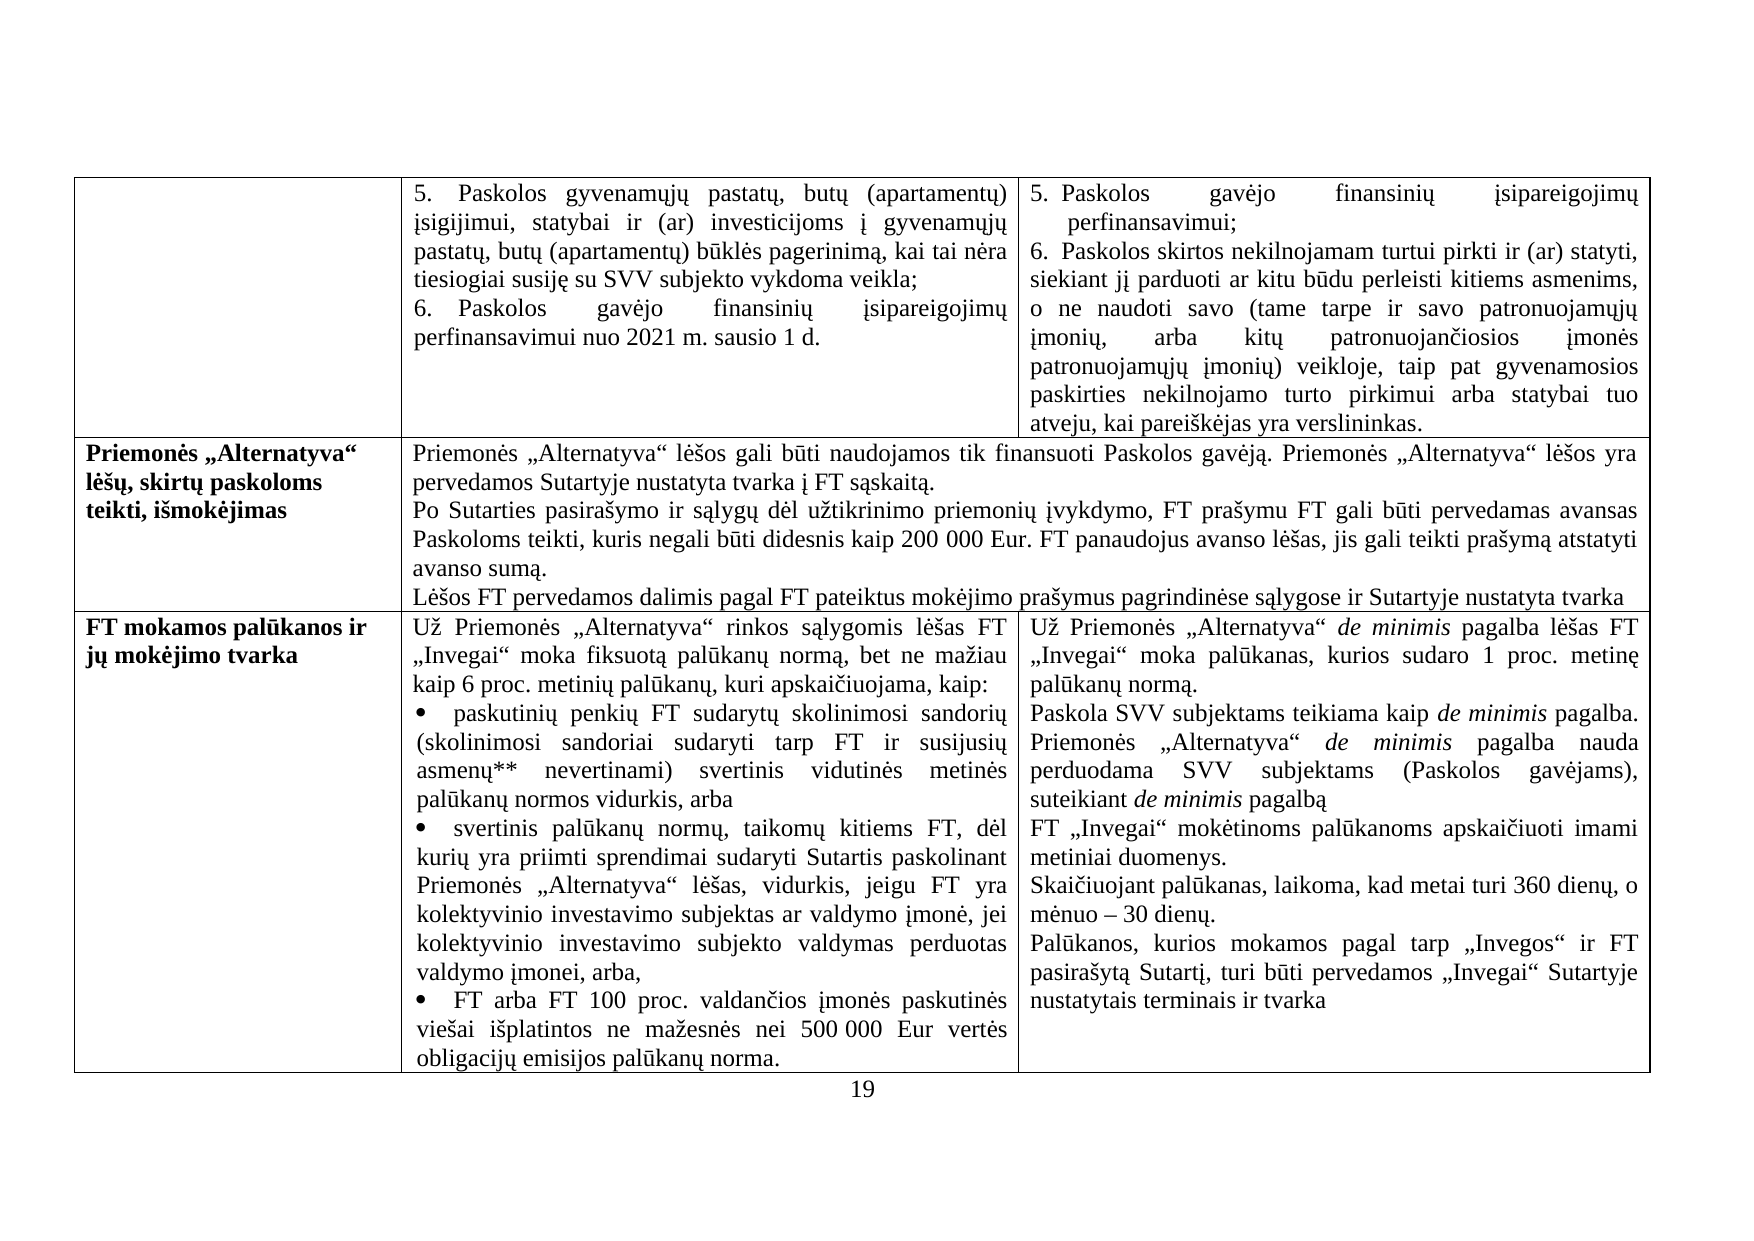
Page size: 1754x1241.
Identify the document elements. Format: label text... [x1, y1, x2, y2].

table_cell Paskolos gavėjo finansinių įsipareigojimų perfinansavimui; Paskolos skirtos nekilnojamam turtui pirkti ir (ar) statyti, siekiant jį parduoti ar kitu būdu perleisti kitiems asmenims, o ne naudoti savo (tame tarpe ir savo patronuojamųjų įmonių, arba kitų patronuojančiosios įmonės patronuojamųjų įmonių) veikloje, taip pat gyvenamosios paskirties nekilnojamo turto pirkimui arba statybai tuo atveju, kai pareiškėjas yra verslininkas. [1019, 178, 1649, 437]
table_cell Priemonės „Alternatyva“ lėšos gali būti naudojamos tik finansuoti Paskolos gavėją. Priemonės „Alternatyva“ lėšos yra pervedamos Sutartyje nustatyta tvarka į FT sąskaitą. Po Sutarties pasirašymo ir sąlygų dėl užtikrinimo priemonių įvykdymo, FT prašymu FT gali būti pervedamas avansas Paskoloms teikti, kuris negali būti didesnis kaip 200 000 Eur. FT panaudojus avanso lėšas, jis gali teikti prašymą atstatyti avanso sumą. Lėšos FT pervedamos dalimis pagal FT pateiktus mokėjimo prašymus pagrindinėse sąlygose ir Sutartyje nustatyta tvarka [402, 438, 1649, 611]
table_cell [402, 612, 1018, 1072]
table_cell Priemonės „Alternatyva“ lėšų, skirtų paskoloms teikti, išmokėjimas [75, 438, 401, 611]
table_cell Paskolos gyvenamųjų pastatų, butų (apartamentų) įsigijimui, statybai ir (ar) investicijoms į gyvenamųjų pastatų, butų (apartamentų) būklės pagerinimą, kai tai nėra tiesiogiai susiję su SVV subjekto vykdoma veikla; Paskolos gavėjo finansinių įsipareigojimų perfinansavimui nuo 2021 m. sausio 1 d. [402, 178, 1018, 437]
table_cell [75, 612, 401, 1072]
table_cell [1019, 612, 1649, 1072]
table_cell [75, 178, 401, 437]
